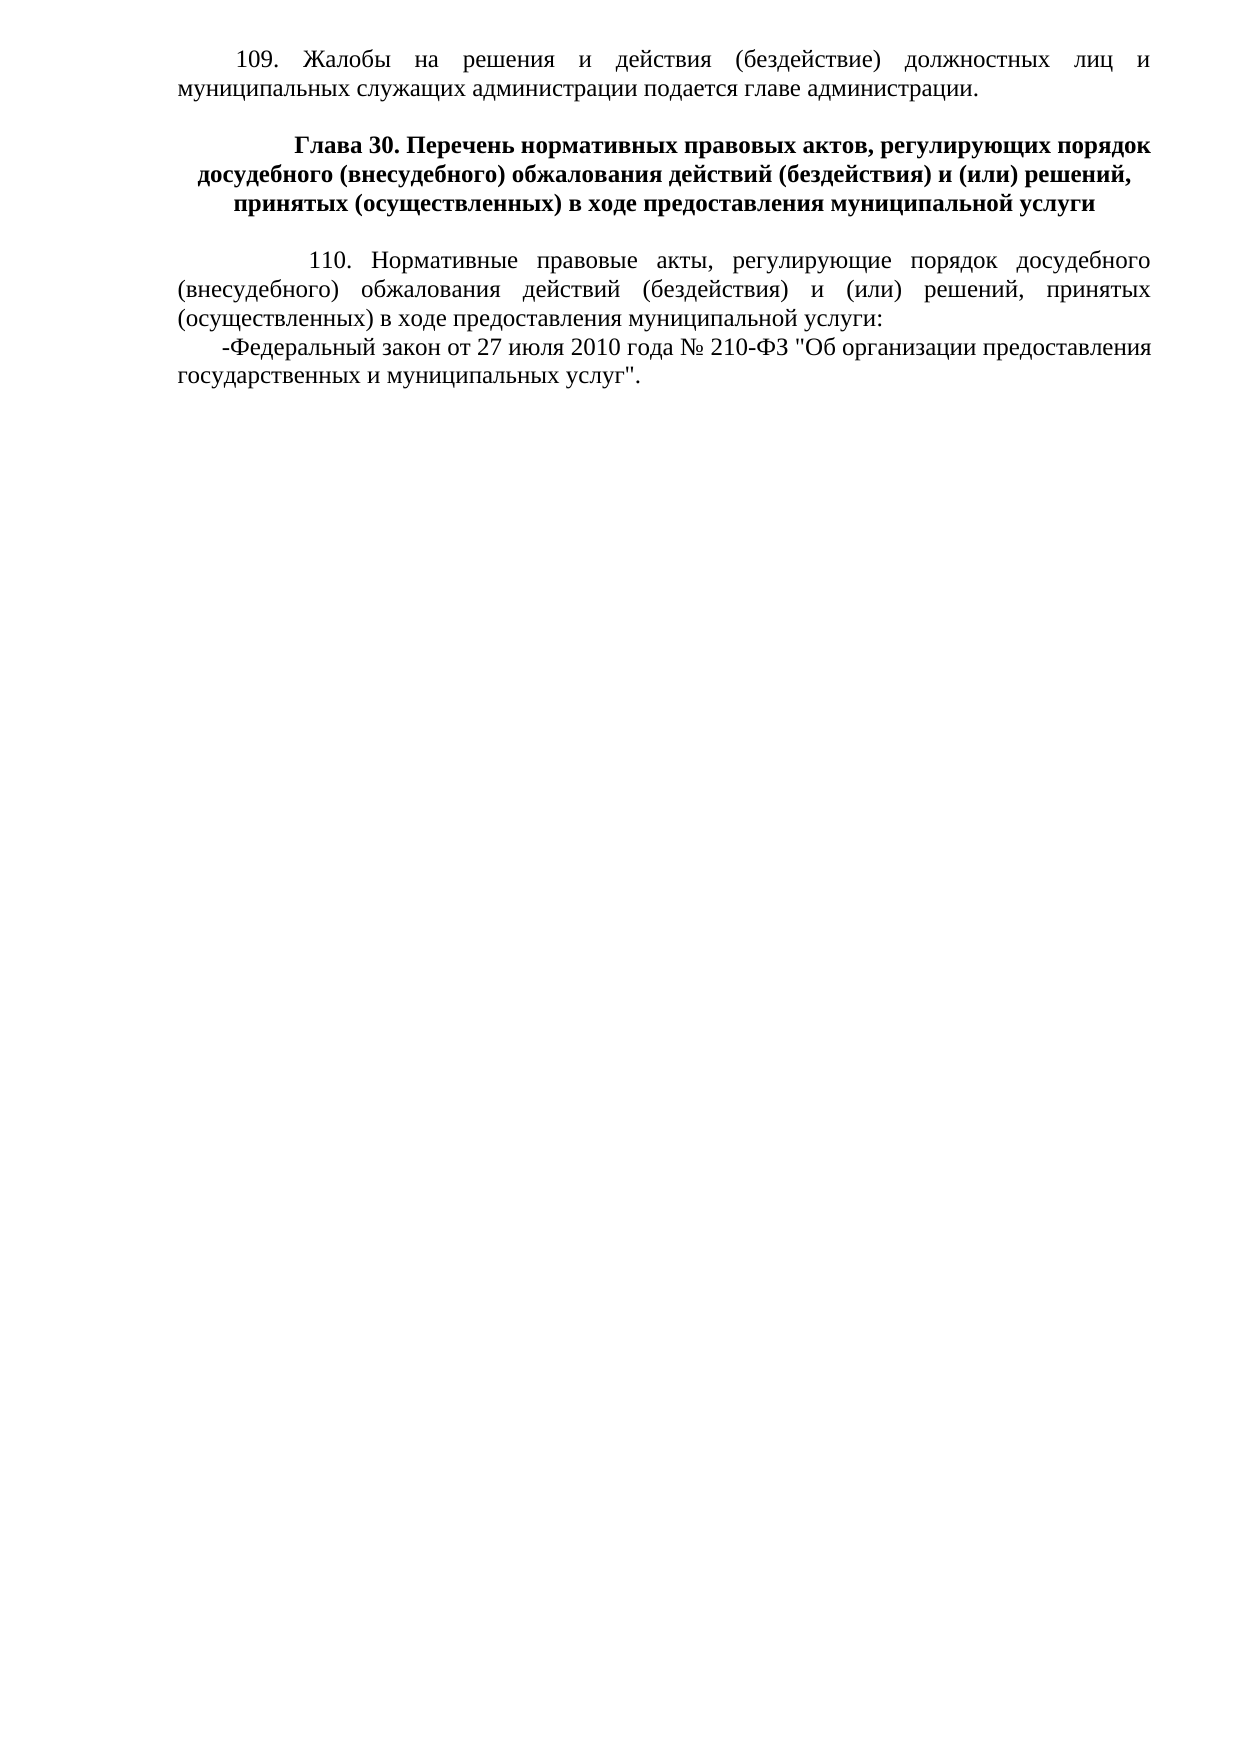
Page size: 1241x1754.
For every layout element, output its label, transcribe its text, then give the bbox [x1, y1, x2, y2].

text 109. Жалобы на решения и действия (бездействие) должностных лиц и муниципальных служащих администрации подается главе администрации. [177, 44, 1152, 102]
text 110. Нормативные правовые акты, регулирующие порядок досудебного (внесудебного) обжалования действий (бездействия) и (или) решений, принятых (осуществленных) в ходе предоставления муниципальной услуги: [177, 246, 1152, 332]
text -Федеральный закон от 27 июля 2010 года № 210-ФЗ "Об организации предоставления государственных и муниципальных услуг". [177, 332, 1152, 389]
text Глава 30. Перечень нормативных правовых актов, регулирующих порядок досудебного (внесудебного) обжалования действий (бездействия) и (или) решений, принятых (осуществленных) в ходе предоставления муниципальной услуги [177, 131, 1152, 217]
